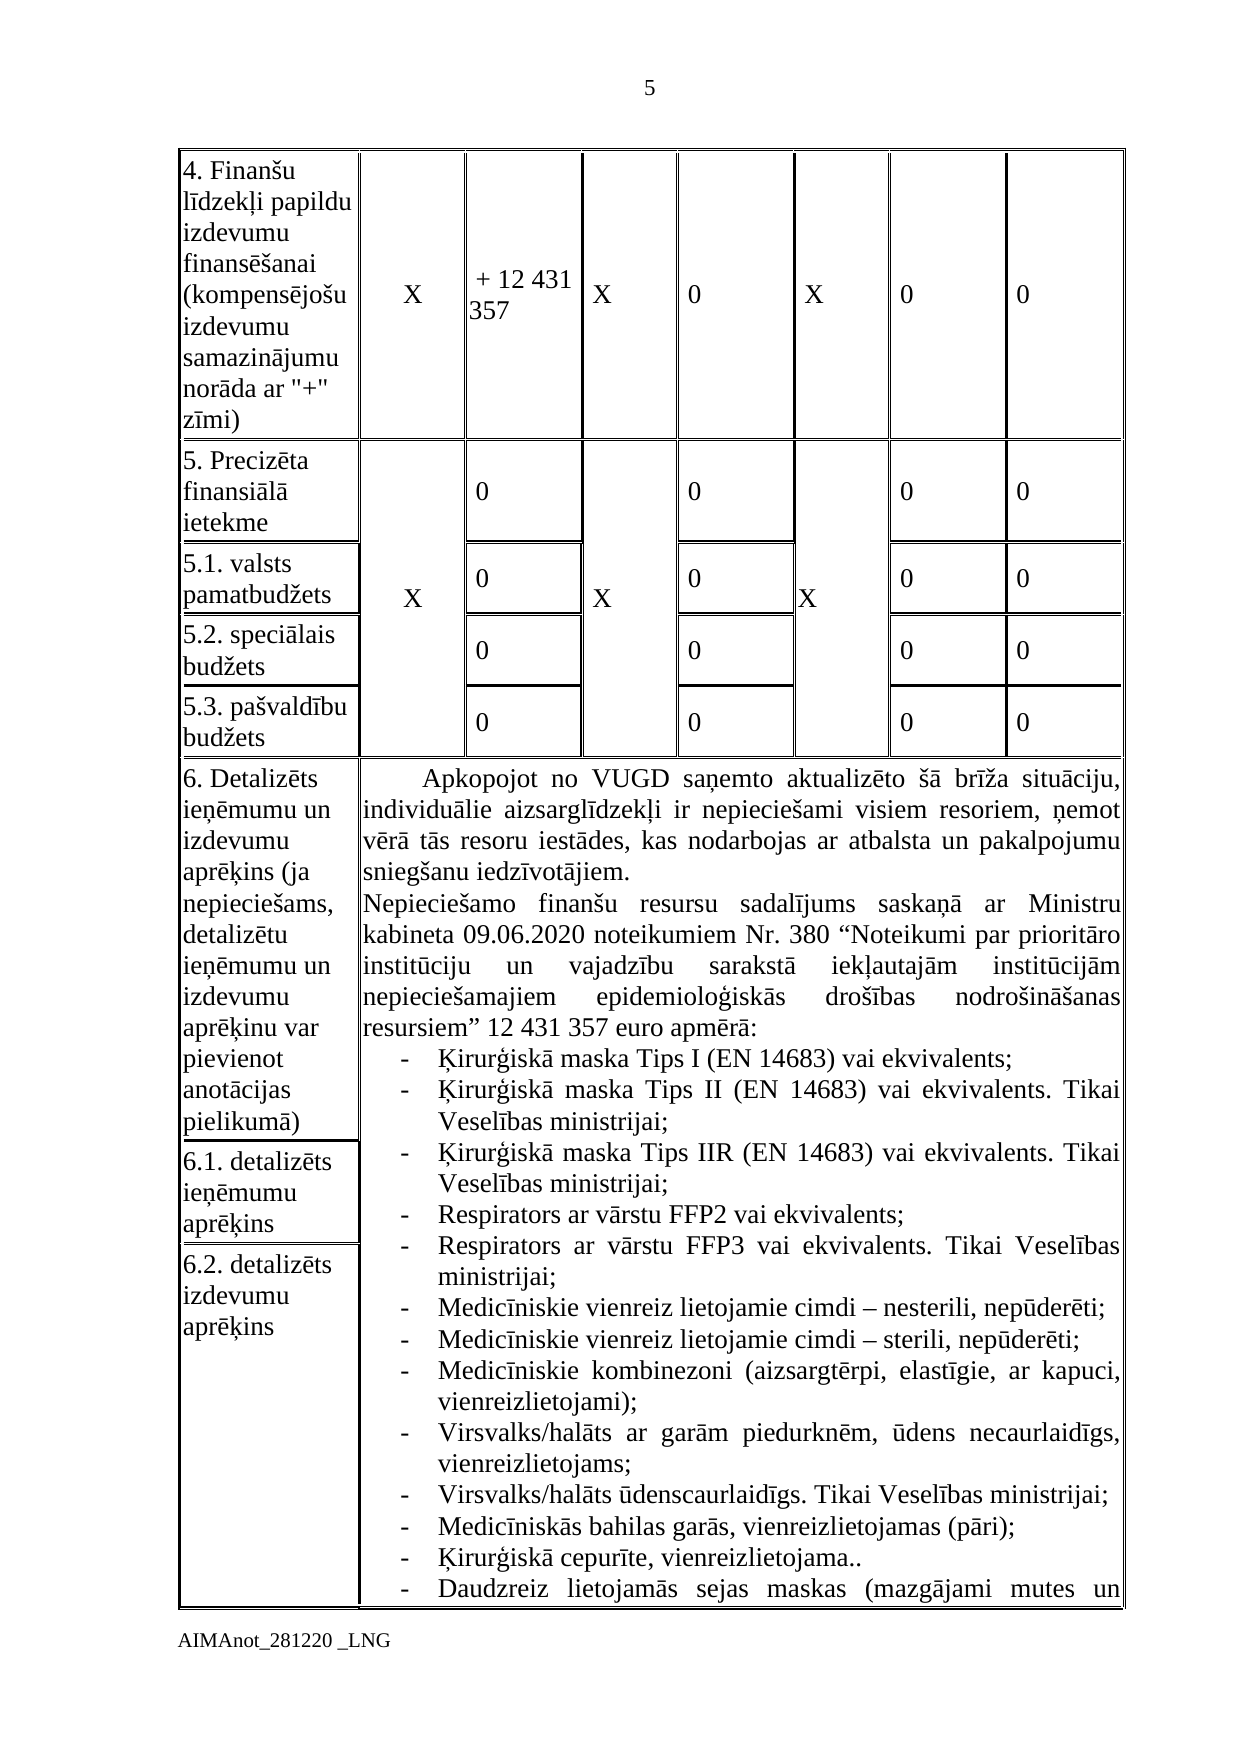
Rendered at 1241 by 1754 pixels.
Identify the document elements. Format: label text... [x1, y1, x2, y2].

table_cell 0 [1008, 540, 1123, 612]
table_cell 0 [467, 544, 580, 612]
table_cell 0 [679, 441, 793, 540]
table_cell X [360, 151, 466, 437]
table_cell X [582, 151, 678, 437]
table_cell 0 [679, 616, 793, 684]
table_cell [180, 1242, 359, 1606]
table_cell X [584, 441, 676, 756]
table_cell 0 [679, 544, 793, 612]
table_cell 0 [891, 441, 1005, 540]
table_cell X [794, 151, 890, 437]
table_cell 5.3. pašvaldību budžets [181, 684, 358, 756]
table_cell 0 [891, 616, 1005, 684]
table_cell 0 [890, 151, 1006, 437]
table_cell 0 [467, 441, 581, 540]
table_cell 5. Precizēta finansiālā ietekme [181, 438, 358, 540]
table_cell 0 [678, 149, 794, 437]
table_cell 0 [467, 616, 580, 684]
table_cell Apkopojot no VUGD saņemto aktualizēto šā brīža situāciju, individuālie aizsarglīdzekļi ir nepieciešami visiem resoriem, ņemot vērā tās resoru iestādes, kas nodarbojas ar atbalsta un pakalpojumu sniegšanu iedzīvotājiem. Nepieciešamo finanšu resursu sadalījums saskaņā ar Ministru kabineta 09.06.2020 noteikumiem Nr. 380 “Noteikumi par prioritāro institūciju un vajadzību sarakstā iekļautajām institūcijām nepieciešamajiem epidemioloģiskās drošības nodrošināšanas resursiem” 12 431 357 euro apmērā: Ķirurģiskā maska Tips I (EN 14683) vai ekvivalents; Ķirurģiskā maska Tips II (EN 14683) vai ekvivalents. Tikai Veselības ministrijai; Ķirurģiskā maska Tips IIR (EN 14683) vai ekvivalents. Tikai Veselības ministrijai; Respirators ar vārstu FFP2 vai ekvivalents; Respirators ar vārstu FFP3 vai ekvivalents. Tikai Veselības ministrijai; Medicīniskie vienreiz lietojamie cimdi – nesterili, nepūderēti; Medicīniskie vienreiz lietojamie cimdi – sterili, nepūderēti; Medicīniskie kombinezoni (aizsargtērpi, elastīgie, ar kapuci, vienreizlietojami); Virsvalks/halāts ar garām piedurknēm, ūdens necaurlaidīgs, vienreizlietojams; Virsvalks/halāts ūdenscaurlaidīgs. Tikai Veselības ministrijai; Medicīniskās bahilas garās, vienreizlietojamas (pāri); Ķirurģiskā cepurīte, vienreizlietojama.. Daudzreiz lietojamās sejas maskas (mazgājami mutes un deguna aizsegi), tai skaitā, 15.12.2020 Ministru kabineta sēdes protokola 13.§. “Informatīvais ziņojums "Par nodrošinājumu ar individuālajiem aizsardzības līdzekļiem” (TA-2551-IP) iegādājamo līdzekļu skaitu. AM (VALIC) nodrošinās piegādes atbilstoši no VUGD saņemtajam pieprasījumam, kas tiek balstīts uz jau iestādēm pieejamajiem resursiem. Projekts paredz piešķirt VALIC kā atbildīgajai institūcijai par centralizēto iegāžu veikšanu finansējumu individuālo aizsarglīdzekļu iegādei 12 431 357 euro apmērā, lai izpildītu Ministru kabineta 09.06.2020 noteikumos Nr. 380 “Noteikumi par prioritāro institūciju un vajadzību sarakstā iekļautajām institūcijām nepieciešamajiem epidemioloģiskās drošības nodrošināšanas resursiem”” noteikto. [360, 756, 1124, 1606]
table_cell 5.2. speciālais budžets [181, 612, 359, 684]
table_cell + 12 431 357 [466, 149, 582, 437]
table_cell X [796, 441, 888, 756]
table_cell 5.1. valsts pamatbudžets [181, 540, 359, 612]
table_cell 0 [1008, 612, 1123, 684]
table_cell 0 [1008, 684, 1123, 756]
table_cell 4. Finanšu līdzekļi papildu izdevumu finansēšanai (kompensējošu izdevumu samazinājumu norāda ar "+" zīmi) [181, 151, 359, 437]
table_cell 0 [891, 687, 1005, 756]
table_cell 0 [1006, 151, 1123, 437]
table_cell 0 [679, 687, 793, 756]
table_cell 6. Detalizēts ieņēmumu un izdevumu aprēķins (ja nepieciešams, detalizētu ieņēmumu un izdevumu aprēķinu var pievienot anotācijas pielikumā) [180, 756, 359, 1139]
table_cell 0 [891, 544, 1005, 612]
table_cell 0 [1008, 438, 1123, 540]
table_cell X [361, 441, 464, 756]
table_cell 0 [467, 687, 580, 756]
table_cell 6.1. detalizēts ieņēmumu aprēķins [181, 1139, 358, 1242]
